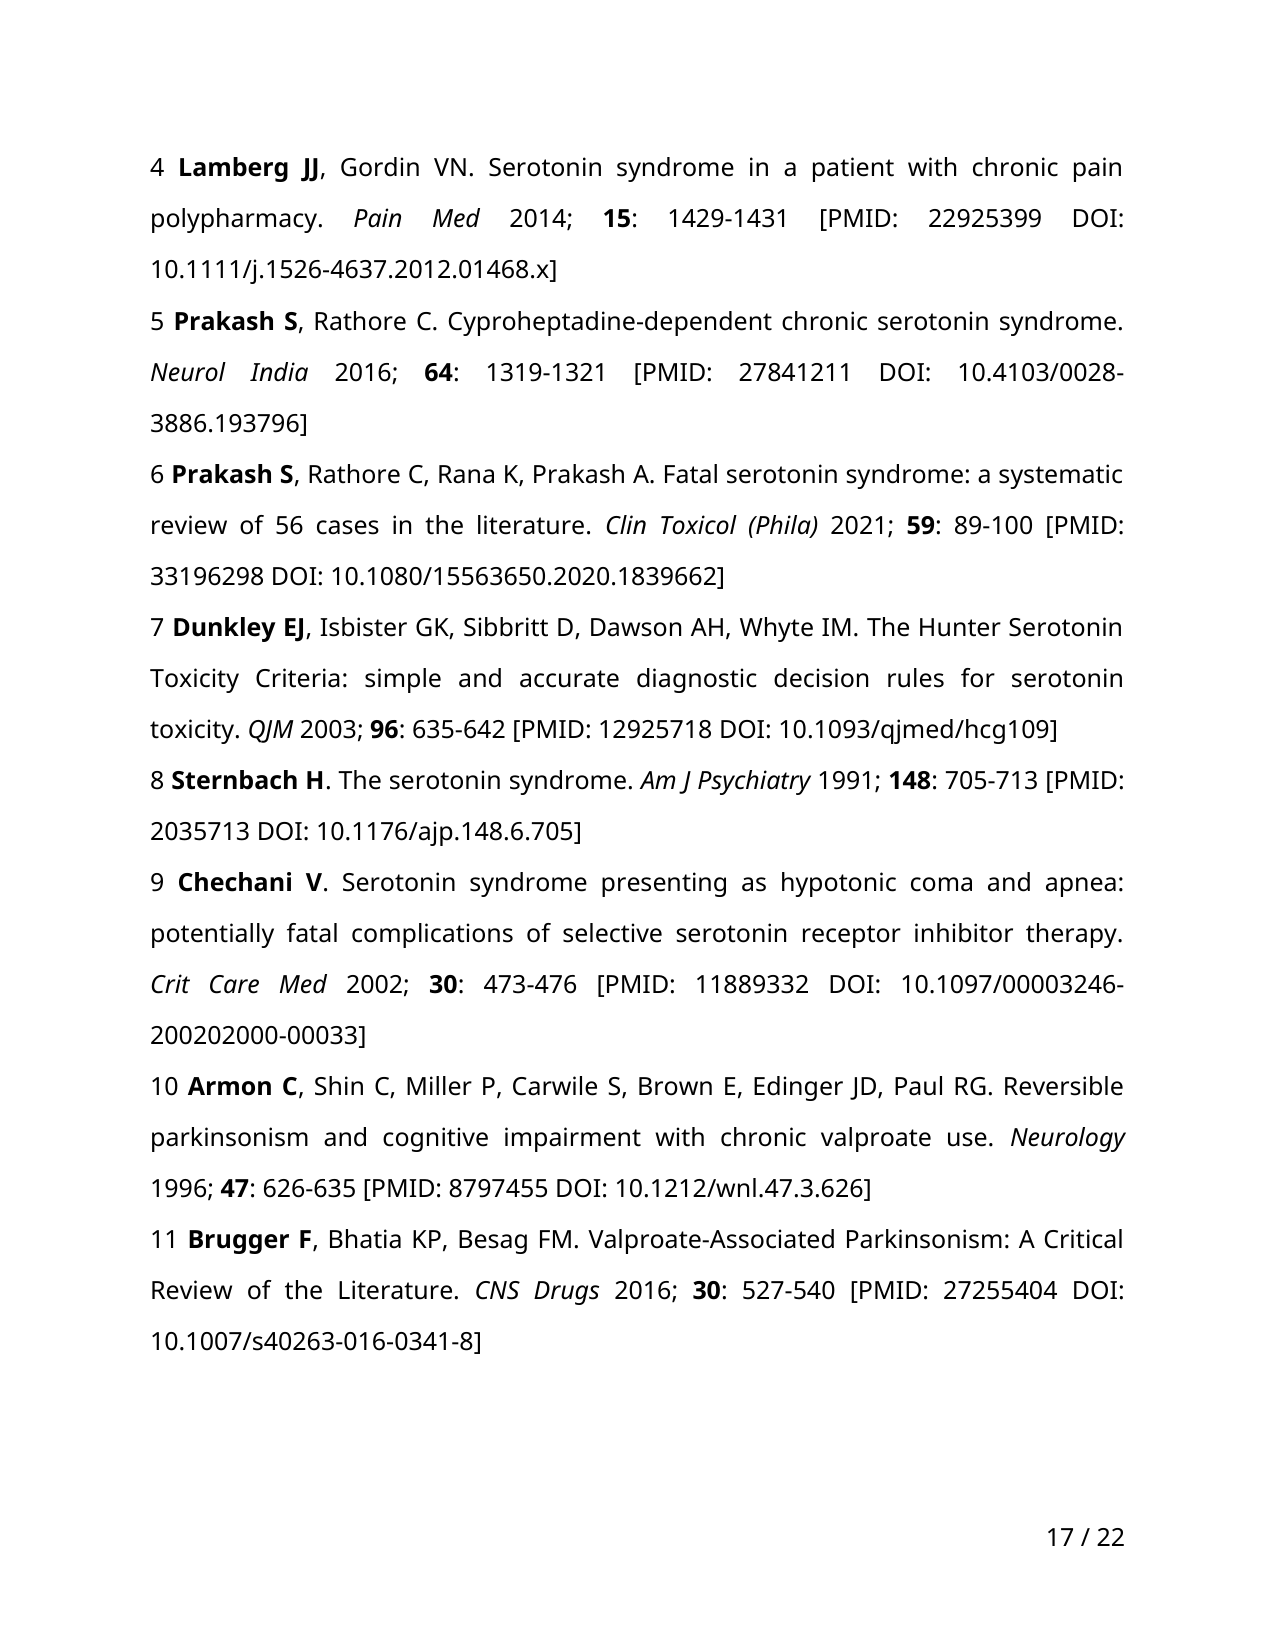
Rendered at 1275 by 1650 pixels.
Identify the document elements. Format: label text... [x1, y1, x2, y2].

text 6 Prakash S, Rathore C, Rana K, Prakash A. Fatal serotonin syndrome: a systematic review of 56 cases in the literature. Clin Toxicol (Phila) 2021; 59: 89-100 [PMID: 33196298 DOI: 10.1080/15563650.2020.1839662] [150, 456, 1125, 592]
text 8 Sternbach H. The serotonin syndrome. Am J Psychiatry 1991; 148: 705-713 [PMID: 2035713 DOI: 10.1176/ajp.148.6.705] [150, 762, 1125, 848]
text 5 Prakash S, Rathore C. Cyproheptadine-dependent chronic serotonin syndrome. Neurol India 2016; 64: 1319-1321 [PMID: 27841211 DOI: 10.4103/0028-3886.193796] [150, 303, 1125, 439]
text 9 Chechani V. Serotonin syndrome presenting as hypotonic coma and apnea: potentially fatal complications of selective serotonin receptor inhibitor therapy. Crit Care Med 2002; 30: 473-476 [PMID: 11889332 DOI: 10.1097/00003246-200202000-00033] [150, 864, 1125, 1052]
text 4 Lamberg JJ, Gordin VN. Serotonin syndrome in a patient with chronic pain polypharmacy. Pain Med 2014; 15: 1429-1431 [PMID: 22925399 DOI: 10.1111/j.1526-4637.2012.01468.x] [150, 150, 1125, 286]
text 11 Brugger F, Bhatia KP, Besag FM. Valproate-Associated Parkinsonism: A Critical Review of the Literature. CNS Drugs 2016; 30: 527-540 [PMID: 27255404 DOI: 10.1007/s40263-016-0341-8] [150, 1222, 1125, 1358]
text 7 Dunkley EJ, Isbister GK, Sibbritt D, Dawson AH, Whyte IM. The Hunter Serotonin Toxicity Criteria: simple and accurate diagnostic decision rules for serotonin toxicity. QJM 2003; 96: 635-642 [PMID: 12925718 DOI: 10.1093/qjmed/hcg109] [150, 609, 1125, 746]
text 10 Armon C, Shin C, Miller P, Carwile S, Brown E, Edinger JD, Paul RG. Reversible parkinsonism and cognitive impairment with chronic valproate use. Neurology 1996; 47: 626-635 [PMID: 8797455 DOI: 10.1212/wnl.47.3.626] [150, 1069, 1125, 1205]
